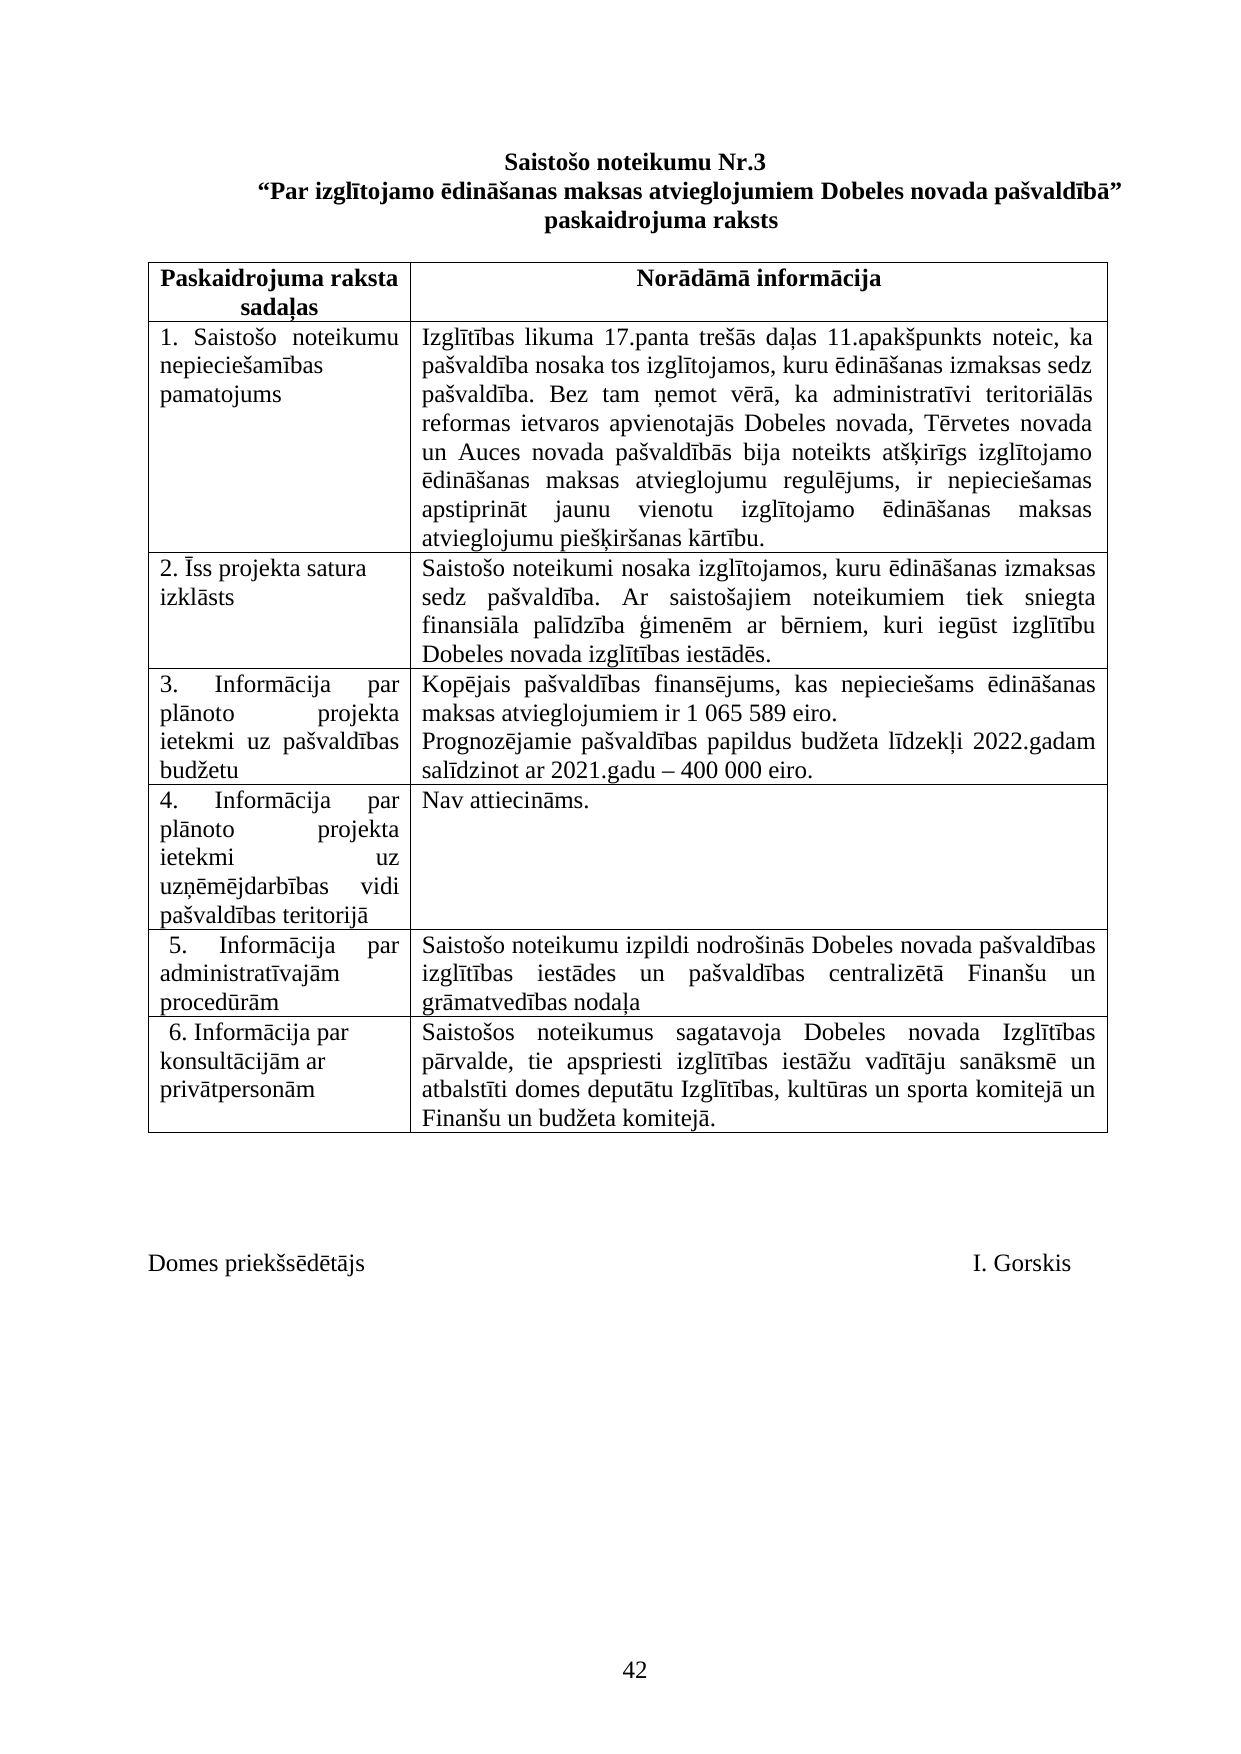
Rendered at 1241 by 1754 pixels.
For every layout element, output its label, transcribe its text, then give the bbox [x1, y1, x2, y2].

text Saistošo noteikumu Nr.3 [148, 147, 1122, 176]
table_cell 4. Informācija par plānoto projekta ietekmi uz uzņēmējdarbības vidi pašvaldības teritorijā [149, 785, 410, 929]
table_cell 5. Informācija par administratīvajām procedūrām [149, 930, 410, 1016]
table_cell Saistošos noteikumus sagatavoja Dobeles novada Izglītības pārvalde, tie apspriesti izglītības iestāžu vadītāju sanāksmē un atbalstīti domes deputātu Izglītības, kultūras un sporta komitejā un Finanšu un budžeta komitejā. [411, 1017, 1107, 1132]
table_cell 2. Īss projekta satura izklāsts [149, 553, 410, 668]
table_header Norādāmā informācija [411, 263, 1107, 321]
table_cell Saistošo noteikumi nosaka izglītojamos, kuru ēdināšanas izmaksas sedz pašvaldība. Ar saistošajiem noteikumiem tiek sniegta finansiāla palīdzība ģimenēm ar bērniem, kuri iegūst izglītību Dobeles novada izglītības iestādēs. [411, 553, 1107, 668]
text Domes priekšsēdētājs I. Gorskis [148, 1248, 1232, 1277]
table_cell Kopējais pašvaldības finansējums, kas nepieciešams ēdināšanas maksas atvieglojumiem ir 1 065 589 eiro. Prognozējamie pašvaldības papildus budžeta līdzekļi 2022.gadam salīdzinot ar 2021.gadu – 400 000 eiro. [411, 669, 1107, 784]
table_cell Izglītības likuma 17.panta trešās daļas 11.apakšpunkts noteic, ka pašvaldība nosaka tos izglītojamos, kuru ēdināšanas izmaksas sedz pašvaldība. Bez tam ņemot vērā, ka administratīvi teritoriālās reformas ietvaros apvienotajās Dobeles novada, Tērvetes novada un Auces novada pašvaldībās bija noteikts atšķirīgs izglītojamo ēdināšanas maksas atvieglojumu regulējums, ir nepieciešamas apstiprināt jaunu vienotu izglītojamo ēdināšanas maksas atvieglojumu piešķiršanas kārtību. [411, 322, 1107, 552]
table_cell 1. Saistošo noteikumu nepieciešamības pamatojums [149, 322, 410, 552]
text paskaidrojuma raksts [148, 205, 1122, 233]
table_cell Saistošo noteikumu izpildi nodrošinās Dobeles novada pašvaldības izglītības iestādes un pašvaldības centralizētā Finanšu un grāmatvedības nodaļa [411, 930, 1107, 1016]
text “Par izglītojamo ēdināšanas maksas atvieglojumiem Dobeles novada pašvaldībā” [148, 176, 1232, 205]
table_cell Nav attiecināms. [411, 785, 1107, 929]
table_cell 3. Informācija par plānoto projekta ietekmi uz pašvaldības budžetu [149, 669, 410, 784]
table_cell 6. Informācija par konsultācijām ar privātpersonām [149, 1017, 410, 1132]
table_header Paskaidrojuma raksta sadaļas [149, 263, 410, 321]
